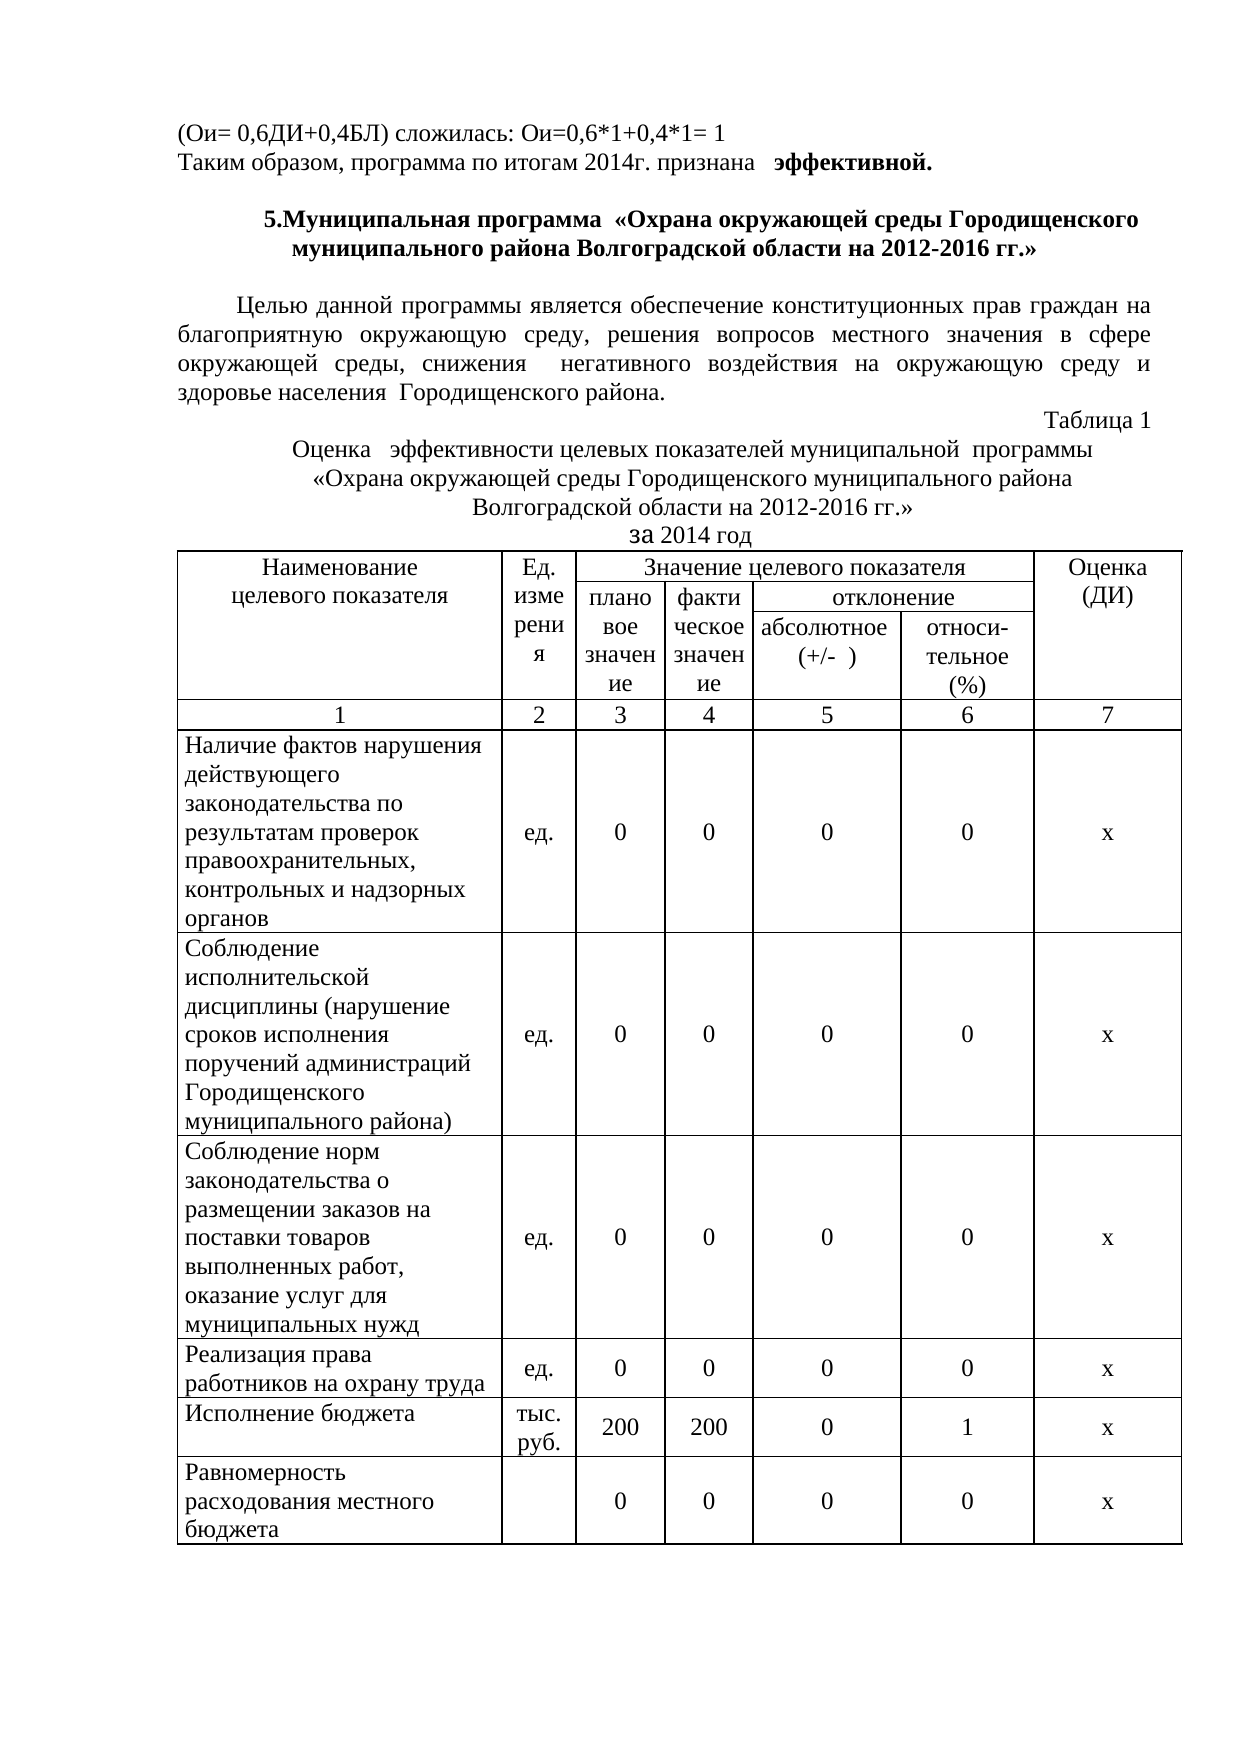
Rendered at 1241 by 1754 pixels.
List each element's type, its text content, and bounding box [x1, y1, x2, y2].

table_cell 0 [577, 1339, 664, 1396]
table_cell 0 [666, 1136, 752, 1337]
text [177, 118, 1152, 147]
table_cell 1 [902, 1398, 1033, 1456]
text «Охрана окружающей среды Городищенского муниципального района [177, 463, 1152, 492]
table_cell 0 [902, 933, 1033, 1134]
table_cell Наличие фактов нарушения действующего законодательства по результатам проверок правоохранительных, контрольных и надзорных органов [178, 731, 501, 932]
table_cell 0 [666, 1457, 752, 1543]
table_cell х [1035, 1339, 1181, 1396]
table_header Наименование целевого показателя [178, 552, 501, 699]
text Таблица 1 [177, 406, 1152, 434]
table_cell Реализация права работников на охрану труда [178, 1339, 501, 1396]
table_cell [503, 1457, 575, 1543]
table_cell 0 [577, 731, 664, 932]
table_cell Соблюдение норм законодательства о размещении заказов на поставки товаров выполненных работ, оказание услуг для муниципальных нужд [178, 1136, 501, 1337]
table_cell Исполнение бюджета [178, 1398, 501, 1456]
table_cell 0 [902, 1136, 1033, 1337]
table_cell 3 [577, 700, 664, 729]
table_cell 0 [577, 933, 664, 1134]
table_cell плановое значение [577, 582, 664, 699]
table_cell 0 [754, 1136, 900, 1337]
table_cell х [1035, 731, 1181, 932]
text Волгоградской области на 2012-2016 гг.» [177, 492, 1152, 521]
table_cell 0 [902, 1339, 1033, 1396]
table_cell 0 [902, 731, 1033, 932]
table_cell 1 [178, 700, 501, 729]
text Целью данной программы является обеспечение конституционных прав граждан на благоприятную окружающую среду, решения вопросов местного значения в сфере окружающей среды, снижения негативного воздействия на окружающую среду и здоровье населения Городищенского района. [177, 291, 1152, 406]
table_cell 0 [666, 933, 752, 1134]
table_cell ед. [503, 731, 575, 932]
table_cell 0 [577, 1457, 664, 1543]
table_cell 6 [902, 700, 1033, 729]
table_header Оценка (ДИ) [1035, 552, 1181, 699]
text 5.Муниципальная программа «Охрана окружающей среды Городищенского муниципального района Волгоградской области на 2012-2016 гг.» [177, 204, 1152, 262]
table_cell ед. [503, 933, 575, 1134]
text Таким образом, программа по итогам 2014г. признана эффективной. [177, 147, 1152, 176]
table_cell 5 [754, 700, 900, 729]
table_cell 0 [754, 1339, 900, 1396]
table_cell х [1035, 1136, 1181, 1337]
table_cell 200 [577, 1398, 664, 1456]
text Оценка эффективности целевых показателей муниципальной программы [177, 434, 1152, 463]
table_cell х [1035, 1457, 1181, 1543]
table_cell относи- тельное (%) [902, 612, 1033, 699]
table_cell х [1035, 1398, 1181, 1456]
table_cell 0 [666, 731, 752, 932]
table_cell 0 [577, 1136, 664, 1337]
table_cell 0 [754, 1398, 900, 1456]
table_cell Соблюдение исполнительской дисциплины (нарушение сроков исполнения поручений администраций Городищенского муниципального района) [178, 933, 501, 1134]
table_cell 0 [902, 1457, 1033, 1543]
table_header Значение целевого показателя [577, 552, 1033, 581]
table_cell ед. [503, 1339, 575, 1396]
table_cell 0 [666, 1339, 752, 1396]
table_cell тыс. руб. [503, 1398, 575, 1456]
table_cell Равномерность расходования местного бюджета [178, 1457, 501, 1543]
table_cell фактическое значение [666, 582, 752, 699]
table_cell 4 [666, 700, 752, 729]
table_cell отклонение [754, 582, 1033, 611]
table_cell абсолютное (+/- ) [754, 612, 900, 699]
table_cell 0 [754, 1457, 900, 1543]
table_cell 0 [754, 731, 900, 932]
table_header Ед. измерения [503, 552, 575, 699]
table_cell 0 [754, 933, 900, 1134]
table_cell х [1035, 933, 1181, 1134]
table_cell ед. [503, 1136, 575, 1337]
text за 2014 год [177, 521, 1152, 550]
table_cell 7 [1035, 700, 1181, 729]
table_cell 2 [503, 700, 575, 729]
table_cell 200 [666, 1398, 752, 1456]
